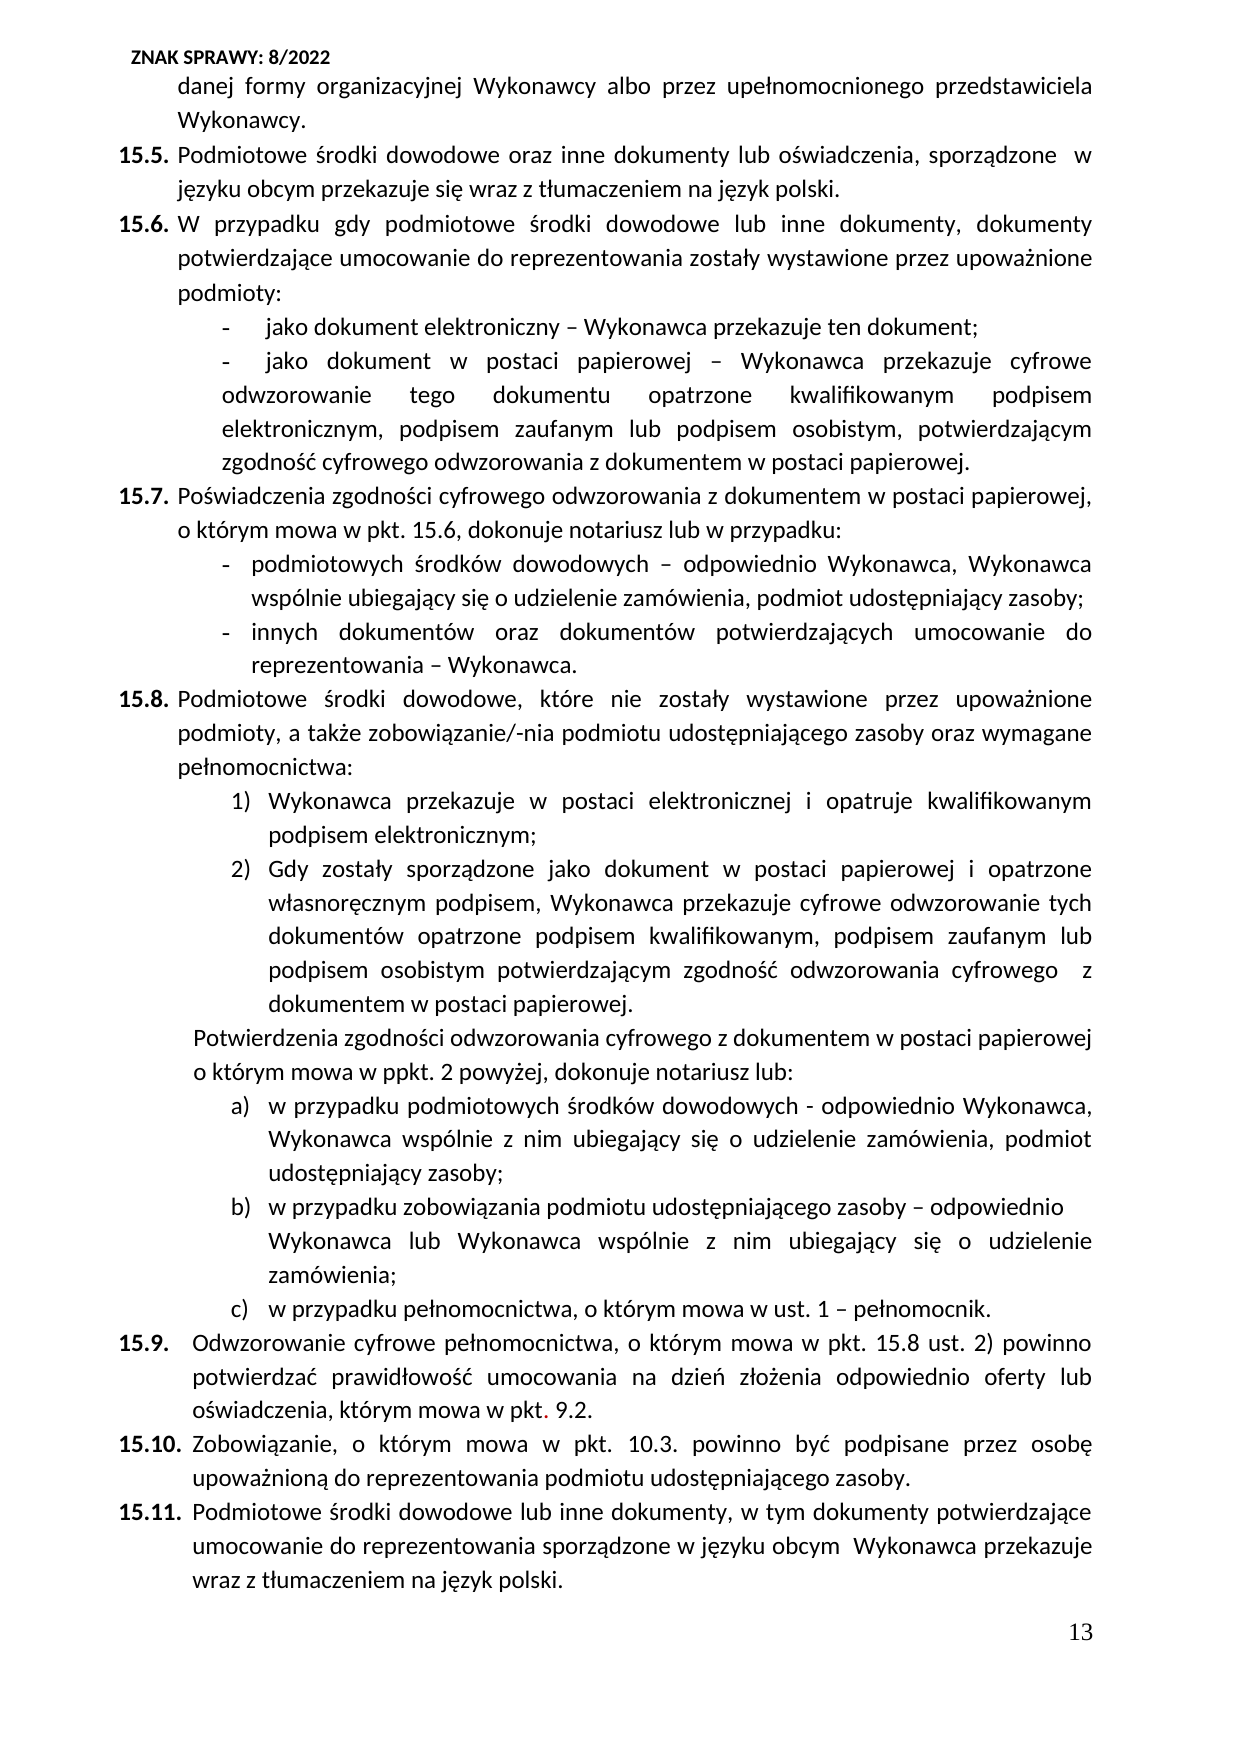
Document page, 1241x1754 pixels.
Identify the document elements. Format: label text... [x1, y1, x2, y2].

list innych dokumentów oraz dokumentów potwierdzających umocowanie do reprezentowania – Wykonawca. [222, 616, 1093, 680]
list jako dokument elektroniczny – Wykonawca przekazuje ten dokument; [222, 311, 1093, 342]
list Poświadczenia zgodności cyfrowego odwzorowania z dokumentem w postaci papierowej, o którym mowa w pkt. 15.6, dokonuje notariusz lub w przypadku: [118, 480, 1093, 545]
list Wykonawca przekazuje w postaci elektronicznej i opatruje kwalifikowanym podpisem elektronicznym; [231, 785, 1093, 849]
list Potwierdzenia zgodności odwzorowania cyfrowego z dokumentem w postaci papierowej o którym mowa w ppkt. 2 powyżej, dokonuje notariusz lub: [193, 1022, 1093, 1086]
list W przypadku gdy podmiotowe środki dowodowe lub inne dokumenty, dokumenty potwierdzające umocowanie do reprezentowania zostały wystawione przez upoważnione podmioty: [118, 208, 1093, 307]
list w przypadku podmiotowych środków dowodowych - odpowiednio Wykonawca, Wykonawca wspólnie z nim ubiegający się o udzielenie zamówienia, podmiot udostępniający zasoby; [231, 1090, 1093, 1188]
list Zobowiązanie, o którym mowa w pkt. 10.3. powinno być podpisane przez osobę upoważnioną do reprezentowania podmiotu udostępniającego zasoby. [118, 1428, 1093, 1493]
list w przypadku pełnomocnictwa, o którym mowa w ust. 1 – pełnomocnik. [231, 1293, 1093, 1323]
list w przypadku zobowiązania podmiotu udostępniającego zasoby – odpowiednio [231, 1191, 1093, 1222]
list Podmiotowe środki dowodowe oraz inne dokumenty lub oświadczenia, sporządzone w języku obcym przekazuje się wraz z tłumaczeniem na język polski. [118, 139, 1093, 204]
list jako dokument w postaci papierowej – Wykonawca przekazuje cyfrowe odwzorowanie tego dokumentu opatrzone kwalifikowanym podpisem elektronicznym, podpisem zaufanym lub podpisem osobistym, potwierdzającym zgodność cyfrowego odwzorowania z dokumentem w postaci papierowej. [222, 345, 1093, 477]
list Podmiotowe środki dowodowe, które nie zostały wystawione przez upoważnione podmioty, a także zobowiązanie/-nia podmiotu udostępniającego zasoby oraz wymagane pełnomocnictwa: [118, 683, 1093, 782]
list Wykonawca lub Wykonawca wspólnie z nim ubiegający się o udzielenie zamówienia; [268, 1225, 1093, 1289]
list Gdy zostały sporządzone jako dokument w postaci papierowej i opatrzone własnoręcznym podpisem, Wykonawca przekazuje cyfrowe odwzorowanie tych dokumentów opatrzone podpisem kwalifikowanym, podpisem zaufanym lub podpisem osobistym potwierdzającym zgodność odwzorowania cyfrowego z dokumentem w postaci papierowej. [231, 853, 1093, 1019]
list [118, 70, 1093, 135]
list Odwzorowanie cyfrowe pełnomocnictwa, o którym mowa w pkt. 15.8 ust. 2) powinno potwierdzać prawidłowość umocowania na dzień złożenia odpowiednio oferty lub oświadczenia, którym mowa w pkt. 9.2. [118, 1327, 1093, 1425]
list Podmiotowe środki dowodowe lub inne dokumenty, w tym dokumenty potwierdzające umocowanie do reprezentowania sporządzone w języku obcym Wykonawca przekazuje wraz z tłumaczeniem na język polski. [118, 1496, 1093, 1594]
list podmiotowych środków dowodowych – odpowiednio Wykonawca, Wykonawca wspólnie ubiegający się o udzielenie zamówienia, podmiot udostępniający zasoby; [222, 548, 1093, 612]
